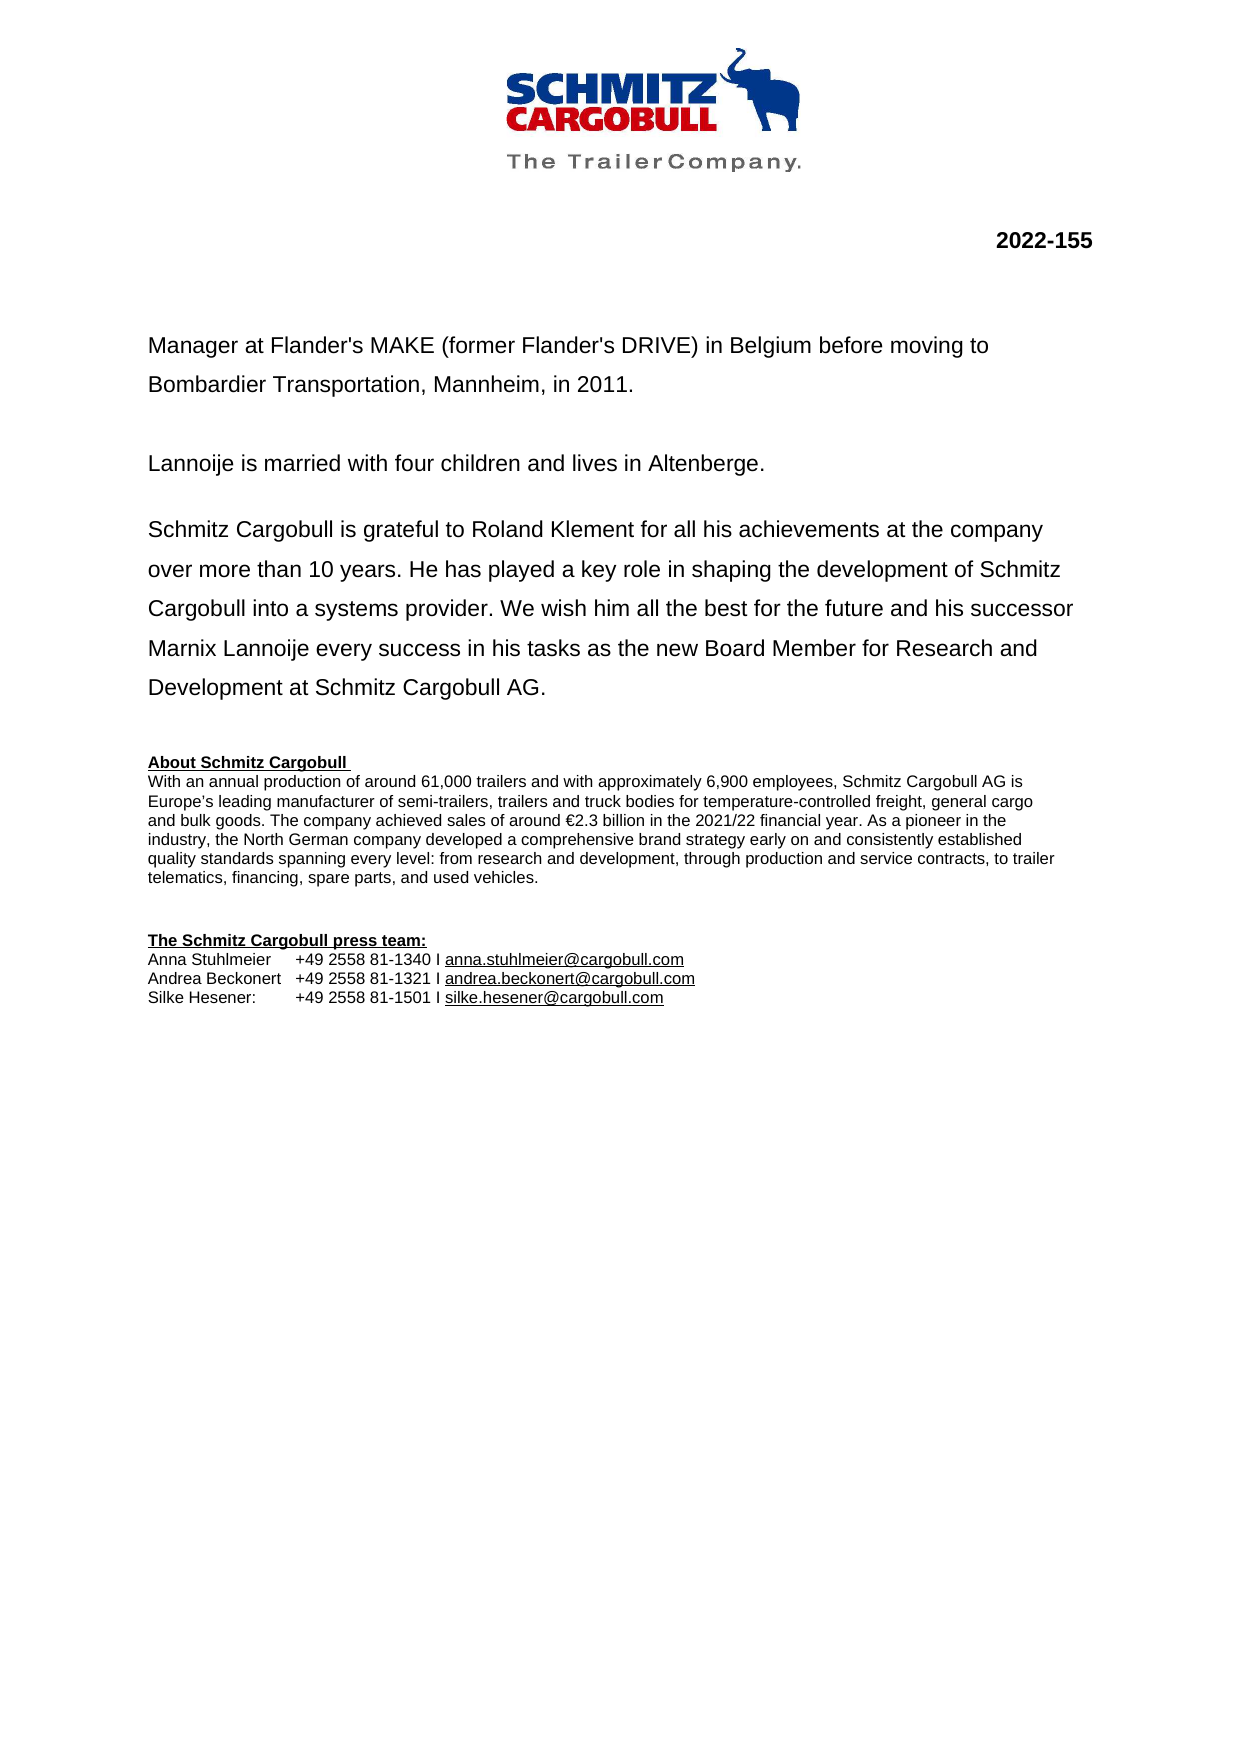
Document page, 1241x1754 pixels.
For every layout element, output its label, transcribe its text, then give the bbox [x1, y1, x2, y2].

text Schmitz Cargobull is grateful to Roland Klement for all his achievements at the company over more than 10 years. He has played a key role in shaping the development of Schmitz Cargobull into a systems provider. We wish him all the best for the future and his successor Marnix Lannoije every success in his tasks as the new Board Member for Research and Development at Schmitz Cargobull AG. [148, 516, 1093, 700]
text About Schmitz Cargobull [148, 753, 1004, 772]
text 2022-155 [148, 227, 1093, 253]
text Anna Stuhlmeier +49 2558 81-1340 I anna.stuhlmeier@cargobull.com [148, 949, 1004, 969]
text The Schmitz Cargobull press team: [148, 930, 1063, 949]
text Manager at Flander's MAKE (former Flander's DRIVE) in Belgium before moving to Bombardier Transportation, Mannheim, in 2011. [148, 332, 1093, 398]
text Lannoije is married with four children and lives in Altenberge. [148, 450, 1093, 477]
text With an annual production of around 61,000 trailers and with approximately 6,900 employees, Schmitz Cargobull AG is Europe’s leading manufacturer of semi-trailers, trailers and truck bodies for temperature-controlled freight, general cargo and bulk goods. The company achieved sales of around €2.3 billion in the 2021/22 financial year. As a pioneer in the industry, the North German company developed a comprehensive brand strategy early on and consistently established quality standards spanning every level: from research and development, through production and service contracts, to trailer telematics, financing, spare parts, and used vehicles. [148, 772, 1063, 887]
text Andrea Beckonert +49 2558 81-1321 I andrea.beckonert@cargobull.com Silke Hesener: +49 2558 81-1501 I silke.hesener@cargobull.com [148, 969, 1093, 1007]
picture [506, 48, 801, 172]
